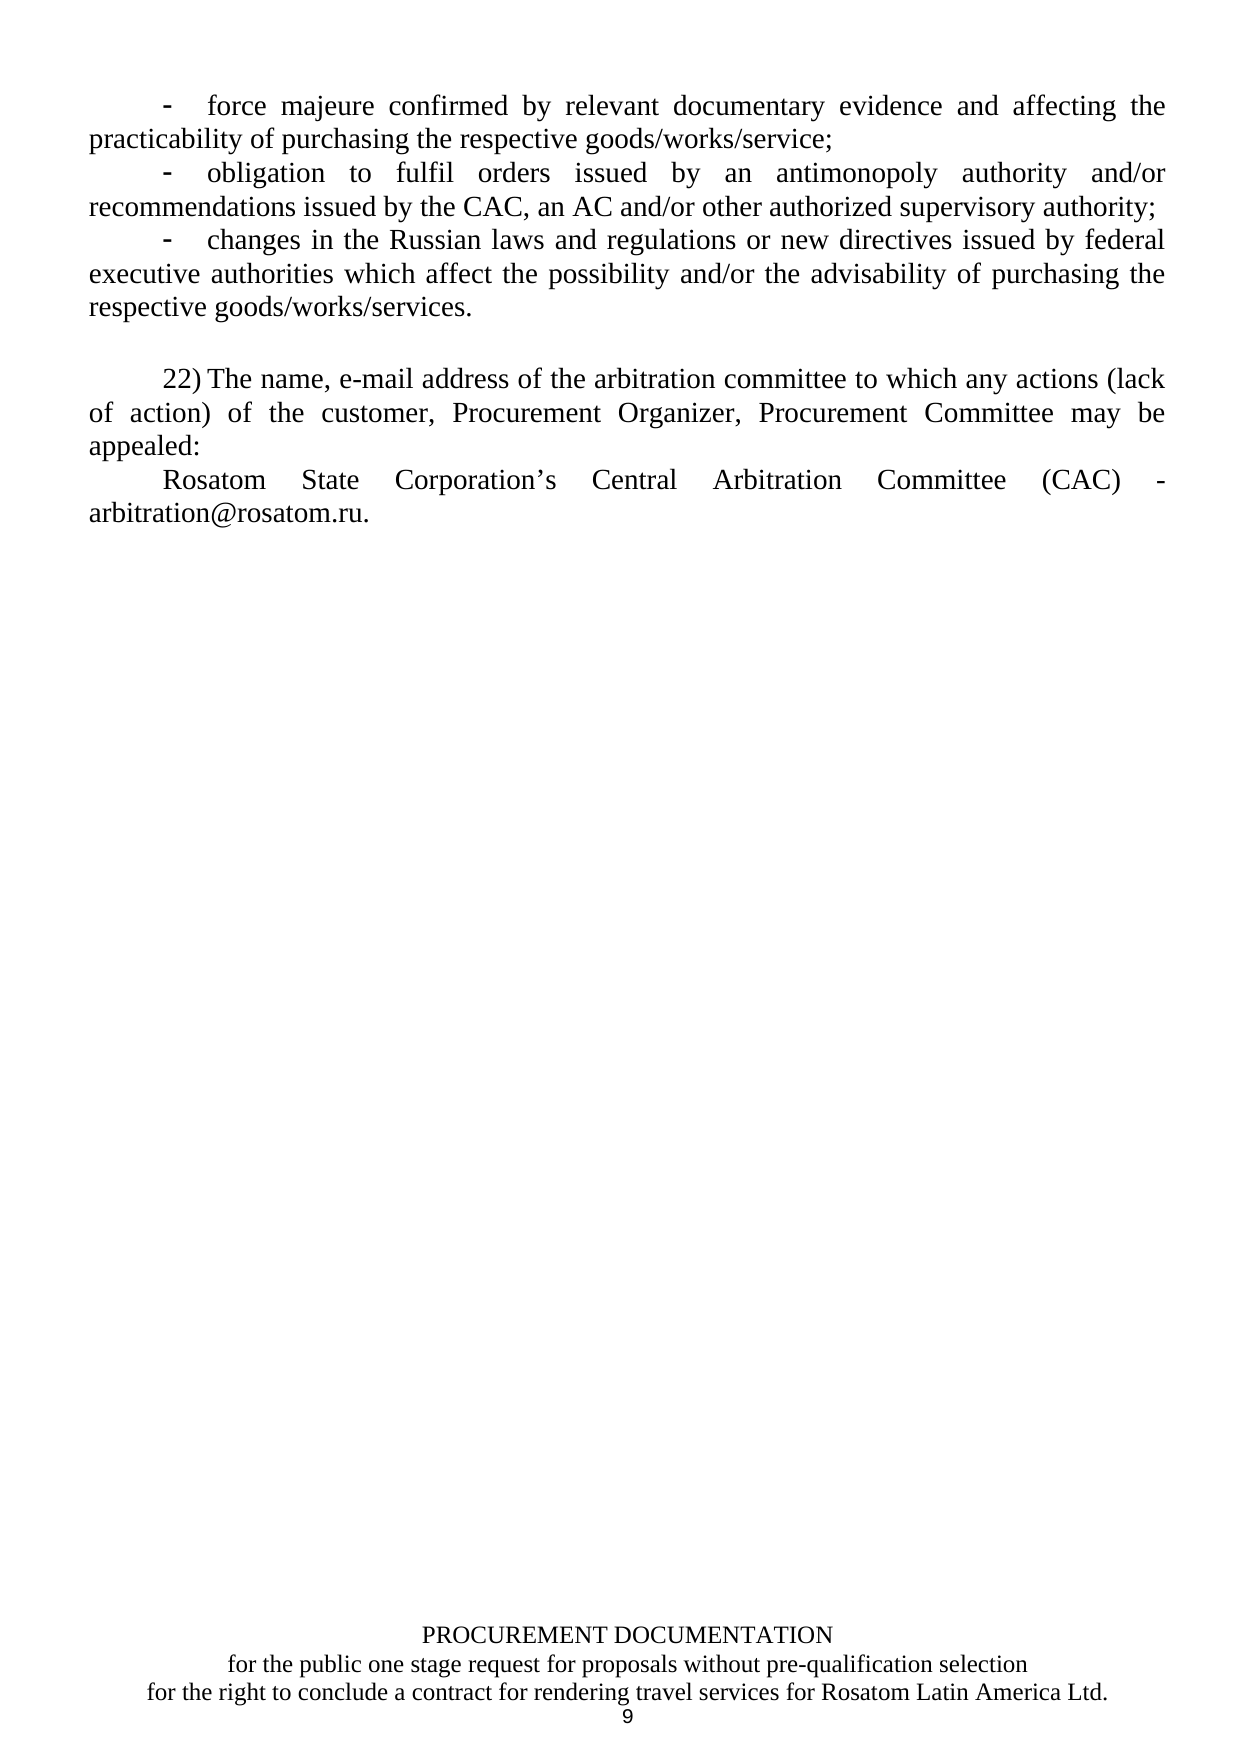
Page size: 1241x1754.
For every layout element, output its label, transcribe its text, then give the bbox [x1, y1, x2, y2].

list changes in the Russian laws and regulations or new directives issued by federal executive authorities which affect the possibility and/or the advisability of purchasing the respective goods/works/services. [89, 222, 1166, 323]
list Rosatom State Corporation’s Central Arbitration Committee (CAC) - arbitration@rosatom.ru. [89, 462, 1166, 529]
list obligation to fulfil orders issued by an antimonopoly authority and/or recommendations issued by the CAC, an AC and/or other authorized supervisory authority; [89, 155, 1166, 222]
list The name, e-mail address of the arbitration committee to which any actions (lack of action) of the customer, Procurement Organizer, Procurement Committee may be appealed: [89, 361, 1166, 462]
list force majeure confirmed by relevant documentary evidence and affecting the practicability of purchasing the respective goods/works/service; [89, 88, 1166, 155]
